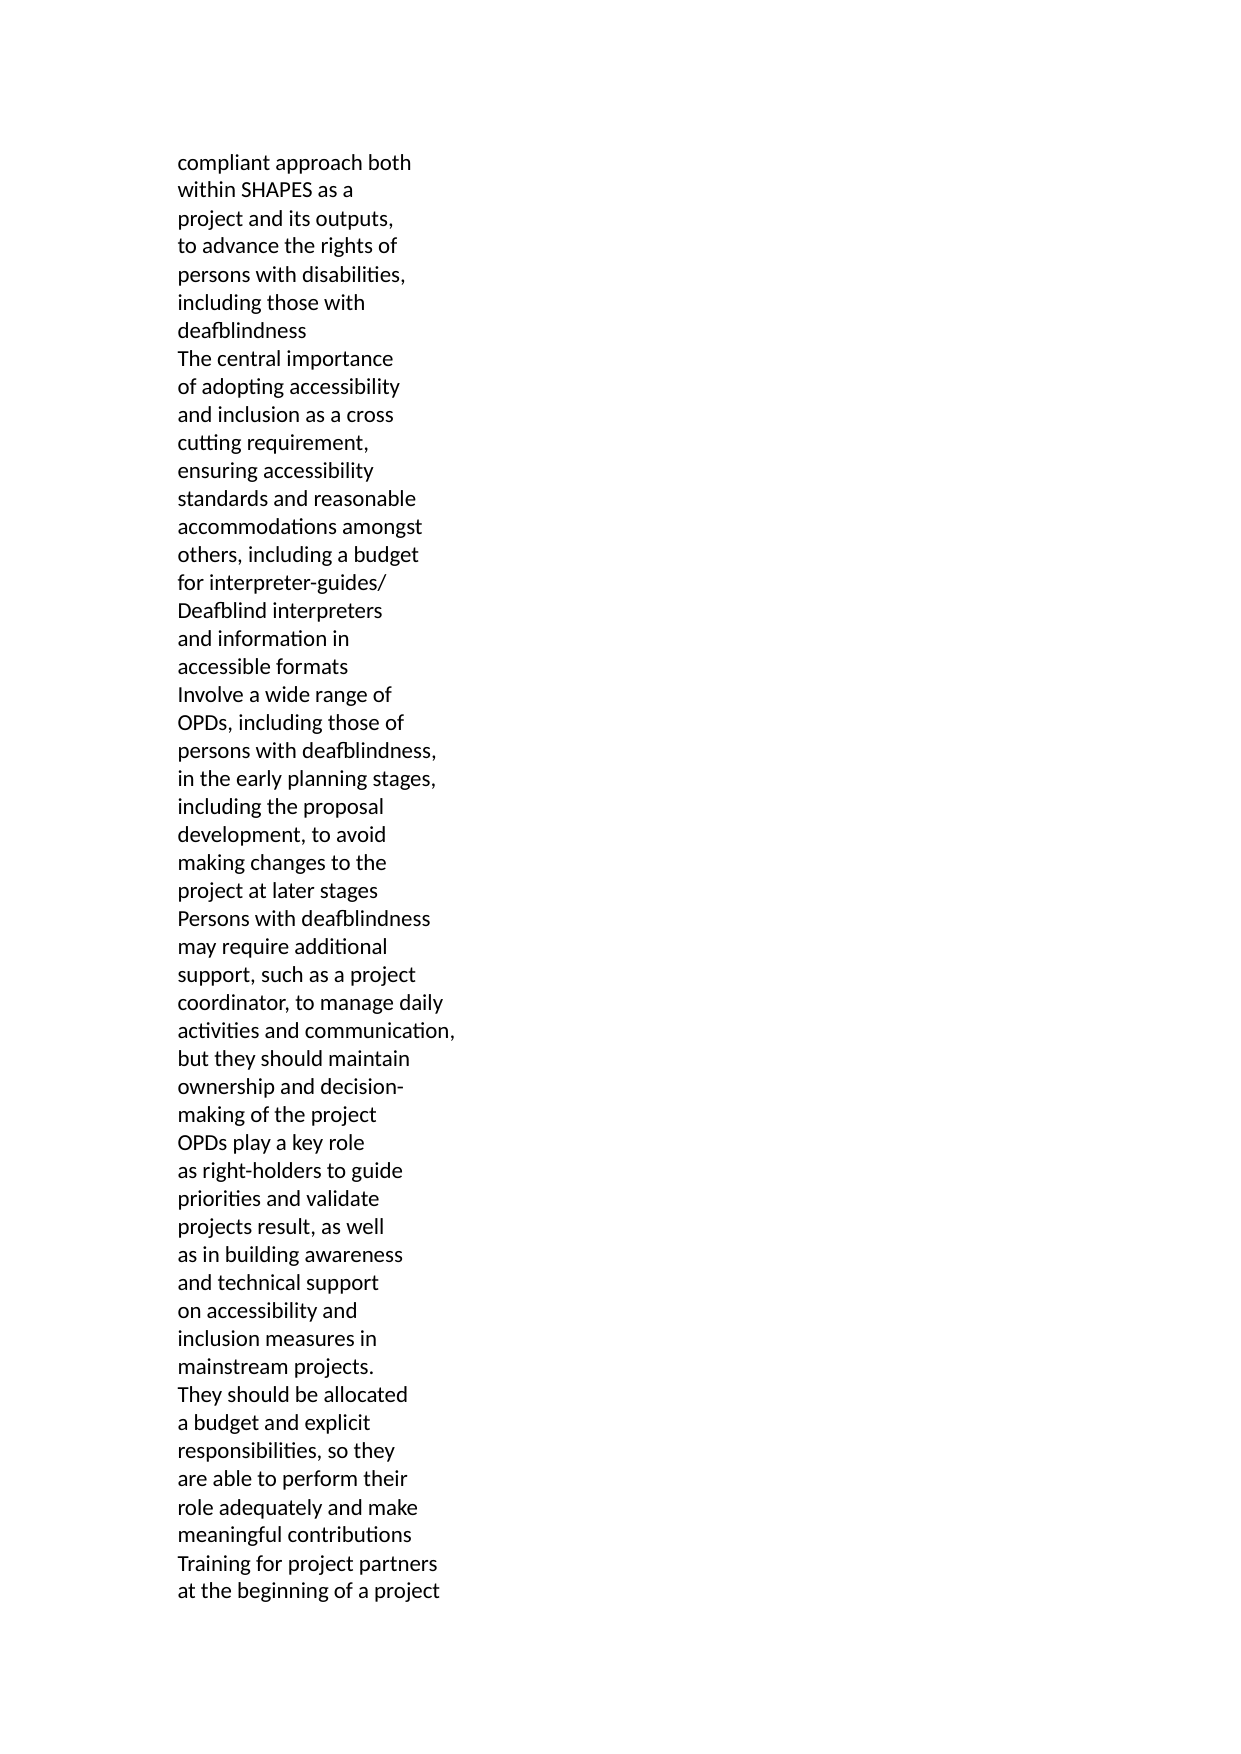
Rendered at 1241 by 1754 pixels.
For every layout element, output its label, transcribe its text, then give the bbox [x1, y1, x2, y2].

text but they should maintain [177, 1044, 1063, 1072]
text Involve a wide range of [177, 680, 1063, 708]
text persons with deafblindness, [177, 736, 1063, 764]
text inclusion measures in [177, 1324, 1063, 1352]
text priorities and validate [177, 1184, 1063, 1212]
text deafblindness [177, 316, 1063, 344]
text making of the project [177, 1100, 1063, 1128]
text OPDs play a key role [177, 1128, 1063, 1156]
text development, to avoid [177, 820, 1063, 848]
text and technical support [177, 1268, 1063, 1296]
text at the beginning of a project [177, 1577, 1063, 1605]
text and inclusion as a cross [177, 400, 1063, 428]
text a budget and explicit [177, 1408, 1063, 1437]
text are able to perform their [177, 1464, 1063, 1493]
text within SHAPES as a [177, 176, 1063, 204]
text mainstream projects. [177, 1352, 1063, 1381]
text in the early planning stages, [177, 764, 1063, 792]
text making changes to the [177, 848, 1063, 876]
text others, including a budget [177, 540, 1063, 568]
text cutting requirement, [177, 428, 1063, 456]
text OPDs, including those of [177, 708, 1063, 736]
text including those with [177, 288, 1063, 316]
text They should be allocated [177, 1381, 1063, 1408]
text role adequately and make [177, 1493, 1063, 1521]
text as right-holders to guide [177, 1156, 1063, 1184]
text may require additional [177, 932, 1063, 960]
text The central importance [177, 344, 1063, 372]
text to advance the rights of [177, 232, 1063, 260]
text meaningful contributions [177, 1521, 1063, 1549]
text and information in [177, 624, 1063, 652]
text ownership and decision- [177, 1072, 1063, 1100]
text as in building awareness [177, 1240, 1063, 1268]
text persons with disabilities, [177, 260, 1063, 288]
text Training for project partners [177, 1549, 1063, 1577]
text support, such as a project [177, 960, 1063, 988]
text of adopting accessibility [177, 372, 1063, 400]
text compliant approach both [177, 148, 1063, 176]
text accessible formats [177, 652, 1063, 680]
text project at later stages [177, 876, 1063, 904]
text project and its outputs, [177, 204, 1063, 232]
text on accessibility and [177, 1296, 1063, 1324]
text including the proposal [177, 792, 1063, 820]
text responsibilities, so they [177, 1437, 1063, 1464]
text for interpreter-guides/ [177, 568, 1063, 596]
text projects result, as well [177, 1212, 1063, 1240]
text coordinator, to manage daily [177, 988, 1063, 1016]
text ensuring accessibility [177, 456, 1063, 484]
text activities and communication, [177, 1016, 1063, 1044]
text Deafblind interpreters [177, 596, 1063, 624]
text Persons with deafblindness [177, 904, 1063, 932]
text accommodations amongst [177, 512, 1063, 540]
text standards and reasonable [177, 484, 1063, 512]
